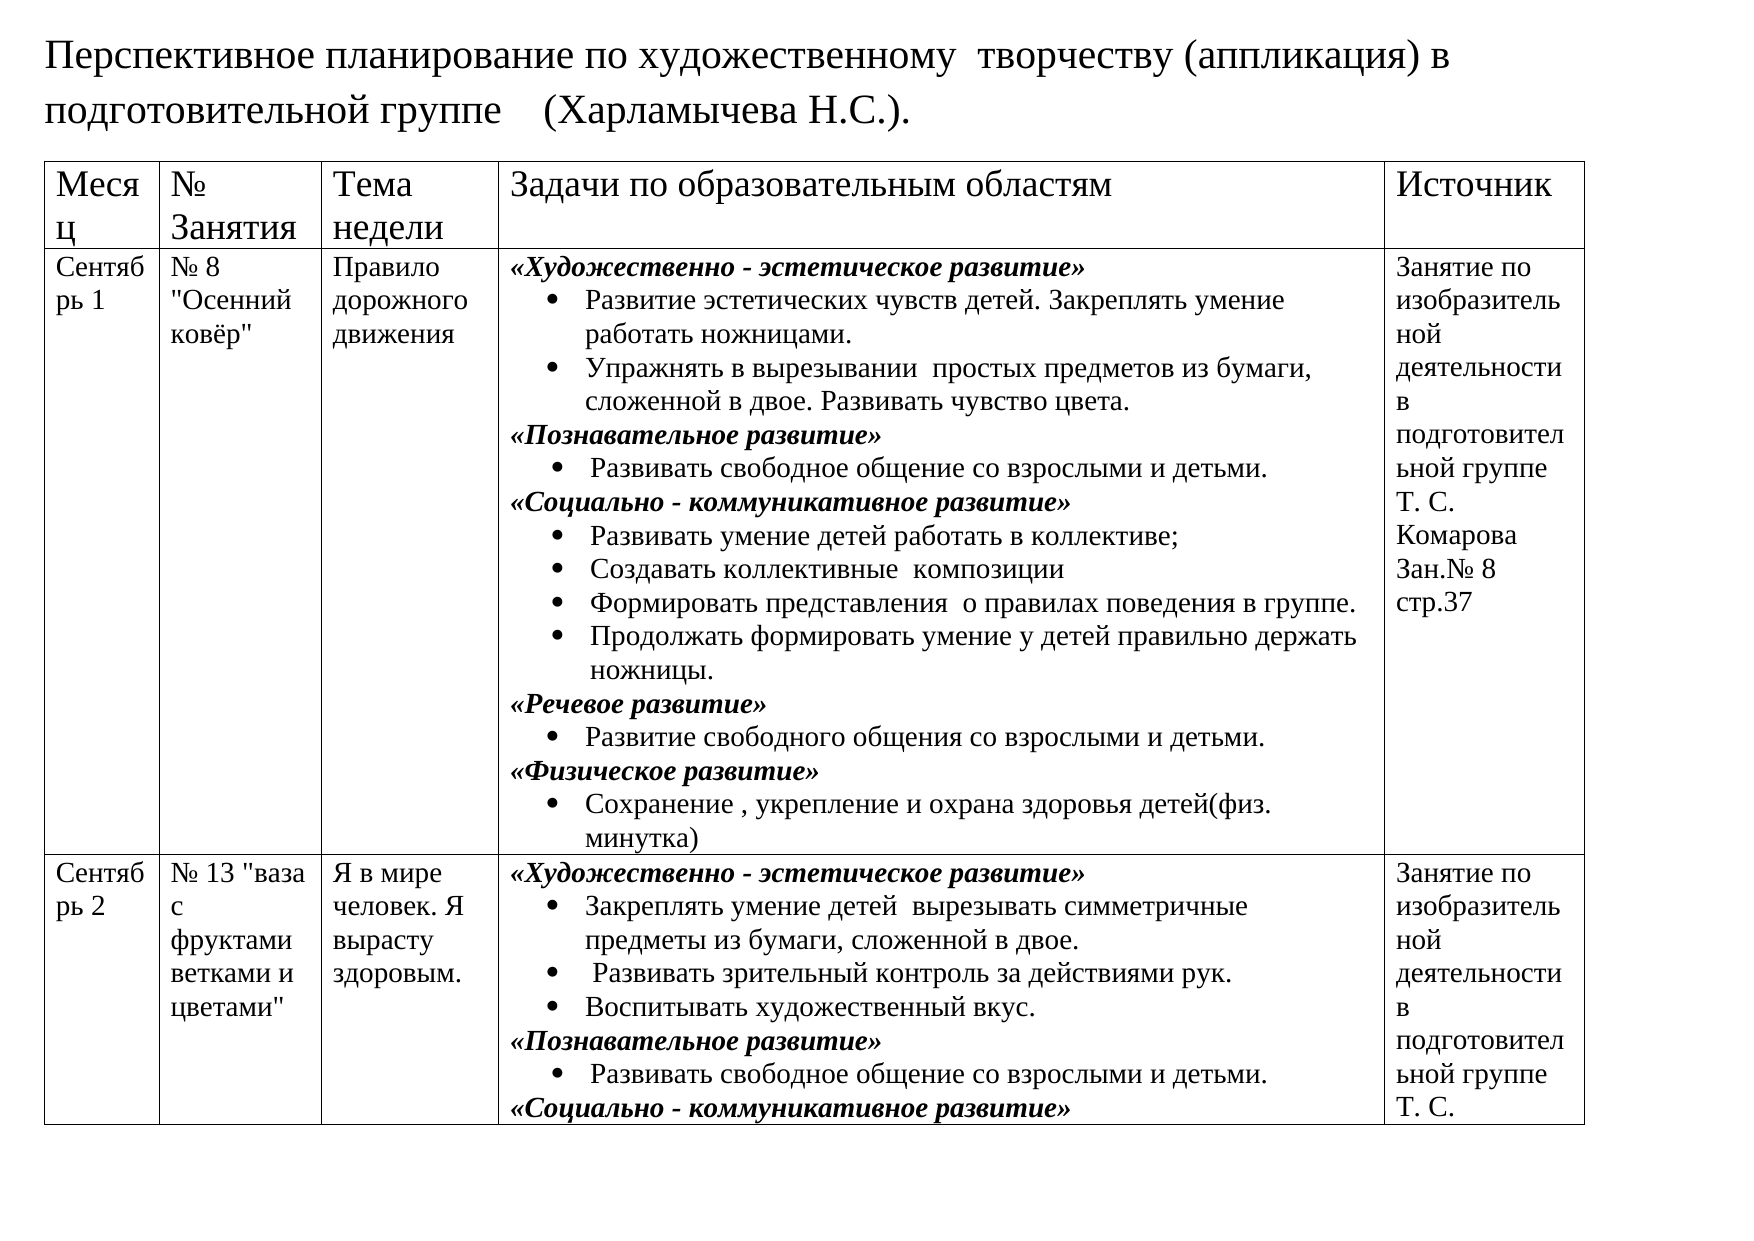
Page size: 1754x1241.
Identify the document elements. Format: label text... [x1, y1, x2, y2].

text Перспективное планирование по художественному творчеству (аппликация) в подготовительной группе (Харламычева Н.С.). [44, 29, 1636, 133]
table_cell № 8 "Осенний ковёр" [160, 249, 321, 854]
table_cell Сентябрь 2 [45, 855, 159, 1123]
table_header Задачи по образовательным областям [499, 162, 1384, 248]
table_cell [499, 855, 1384, 1123]
table_header № Занятия [160, 162, 321, 248]
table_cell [160, 855, 321, 1123]
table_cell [322, 855, 498, 1123]
table_header Тема недели [322, 162, 498, 248]
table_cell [1385, 855, 1584, 1123]
table_cell Занятие по изобразительной деятельности в подготовительной группе Т. С. Комарова Зан.№ 8 стр.37 [1385, 249, 1584, 854]
table_cell Сентябрь 1 [45, 249, 159, 854]
table_cell Правило дорожного движения [322, 249, 498, 854]
table_header Месяц [45, 162, 159, 248]
table_header Источник [1385, 162, 1584, 248]
table_cell «Художественно - эстетическое развитие» Развитие эстетических чувств детей. Закреплять умение работать ножницами. Упражнять в вырезывании простых предметов из бумаги, сложенной в двое. Развивать чувство цвета. «Познавательное развитие» Развивать свободное общение со взрослыми и детьми. «Социально - коммуникативное развитие» Развивать умение детей работать в коллективе; Создавать коллективные композиции Формировать представления о правилах поведения в группе. Продолжать формировать умение у детей правильно держать ножницы. «Речевое развитие» Развитие свободного общения со взрослыми и детьми. «Физическое развитие» Сохранение , укрепление и охрана здоровья детей(физ. минутка) [499, 249, 1384, 854]
